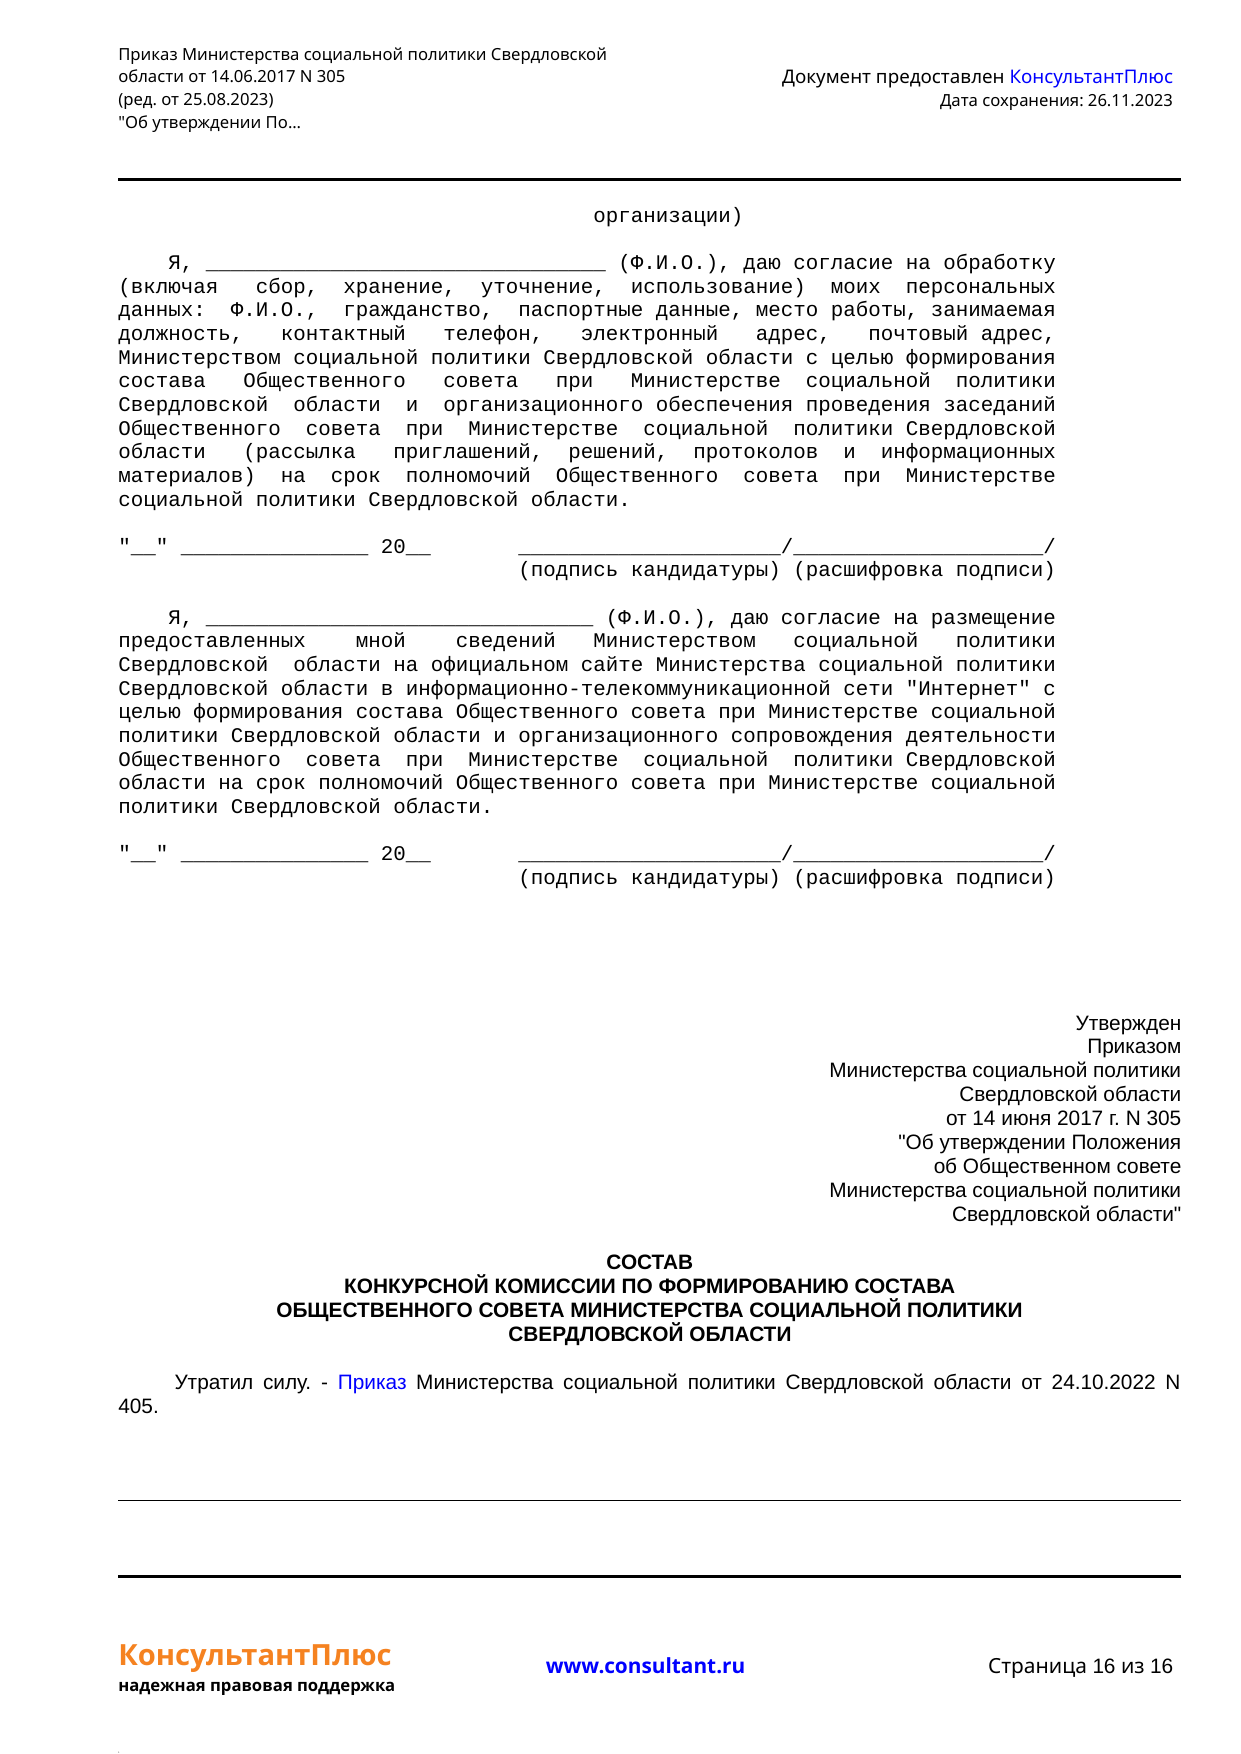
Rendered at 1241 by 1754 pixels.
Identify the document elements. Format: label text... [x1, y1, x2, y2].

text целью формирования состава Общественного совета при Министерстве социальной [118, 701, 1181, 725]
text (включая сбор, хранение, уточнение, использование) моих персональных [118, 276, 1181, 299]
text Общественного совета при Министерстве социальной политики Свердловской [118, 749, 1181, 772]
text области (рассылка приглашений, решений, протоколов и информационных [118, 441, 1181, 465]
text данных: Ф.И.О., гражданство, паспортные данные, место работы, занимаемая [118, 299, 1181, 323]
text области на срок полномочий Общественного совета при Министерстве социальной [118, 772, 1181, 796]
text Утратил силу. - Приказ Министерства социальной политики Свердловской области от 24.10.2022 N 405. [118, 1370, 1181, 1418]
text политики Свердловской области. [118, 796, 1181, 819]
text Министерства социальной политики [118, 1178, 1181, 1202]
title СОСТАВ [118, 1250, 1181, 1274]
text Министерства социальной политики [118, 1058, 1181, 1082]
text Я, ________________________________ (Ф.И.О.), даю согласие на обработку [118, 252, 1181, 276]
text предоставленных мной сведений Министерством социальной политики [118, 630, 1181, 654]
title ОБЩЕСТВЕННОГО СОВЕТА МИНИСТЕРСТВА СОЦИАЛЬНОЙ ПОЛИТИКИ [118, 1298, 1181, 1322]
text Свердловской области в информационно-телекоммуникационной сети "Интернет" с [118, 678, 1181, 701]
text состава Общественного совета при Министерстве социальной политики [118, 370, 1181, 394]
text Свердловской области" [118, 1202, 1181, 1226]
text политики Свердловской области и организационного сопровождения деятельности [118, 725, 1181, 749]
text "__" _______________ 20__ _____________________/____________________/ [118, 536, 1181, 559]
text материалов) на срок полномочий Общественного совета при Министерстве [118, 465, 1181, 488]
title КОНКУРСНОЙ КОМИССИИ ПО ФОРМИРОВАНИЮ СОСТАВА [118, 1274, 1181, 1298]
text (подпись кандидатуры) (расшифровка подписи) [118, 867, 1181, 891]
title СВЕРДЛОВСКОЙ ОБЛАСТИ [118, 1322, 1181, 1346]
text Министерством социальной политики Свердловской области с целью формирования [118, 347, 1181, 370]
text Я, _______________________________ (Ф.И.О.), даю согласие на размещение [118, 607, 1181, 630]
text организации) [118, 205, 1181, 228]
text Свердловской области [118, 1082, 1181, 1106]
text Свердловской области и организационного обеспечения проведения заседаний [118, 394, 1181, 418]
text должность, контактный телефон, электронный адрес, почтовый адрес, [118, 323, 1181, 347]
text (подпись кандидатуры) (расшифровка подписи) [118, 559, 1181, 583]
text от 14 июня 2017 г. N 305 [118, 1106, 1181, 1130]
text Свердловской области на официальном сайте Министерства социальной политики [118, 654, 1181, 678]
text "__" _______________ 20__ _____________________/____________________/ [118, 843, 1181, 867]
text Общественного совета при Министерстве социальной политики Свердловской [118, 418, 1181, 441]
text Приказом [118, 1034, 1181, 1058]
text об Общественном совете [118, 1154, 1181, 1178]
text Утвержден [118, 1010, 1181, 1034]
text социальной политики Свердловской области. [118, 488, 1181, 512]
text "Об утверждении Положения [118, 1130, 1181, 1154]
